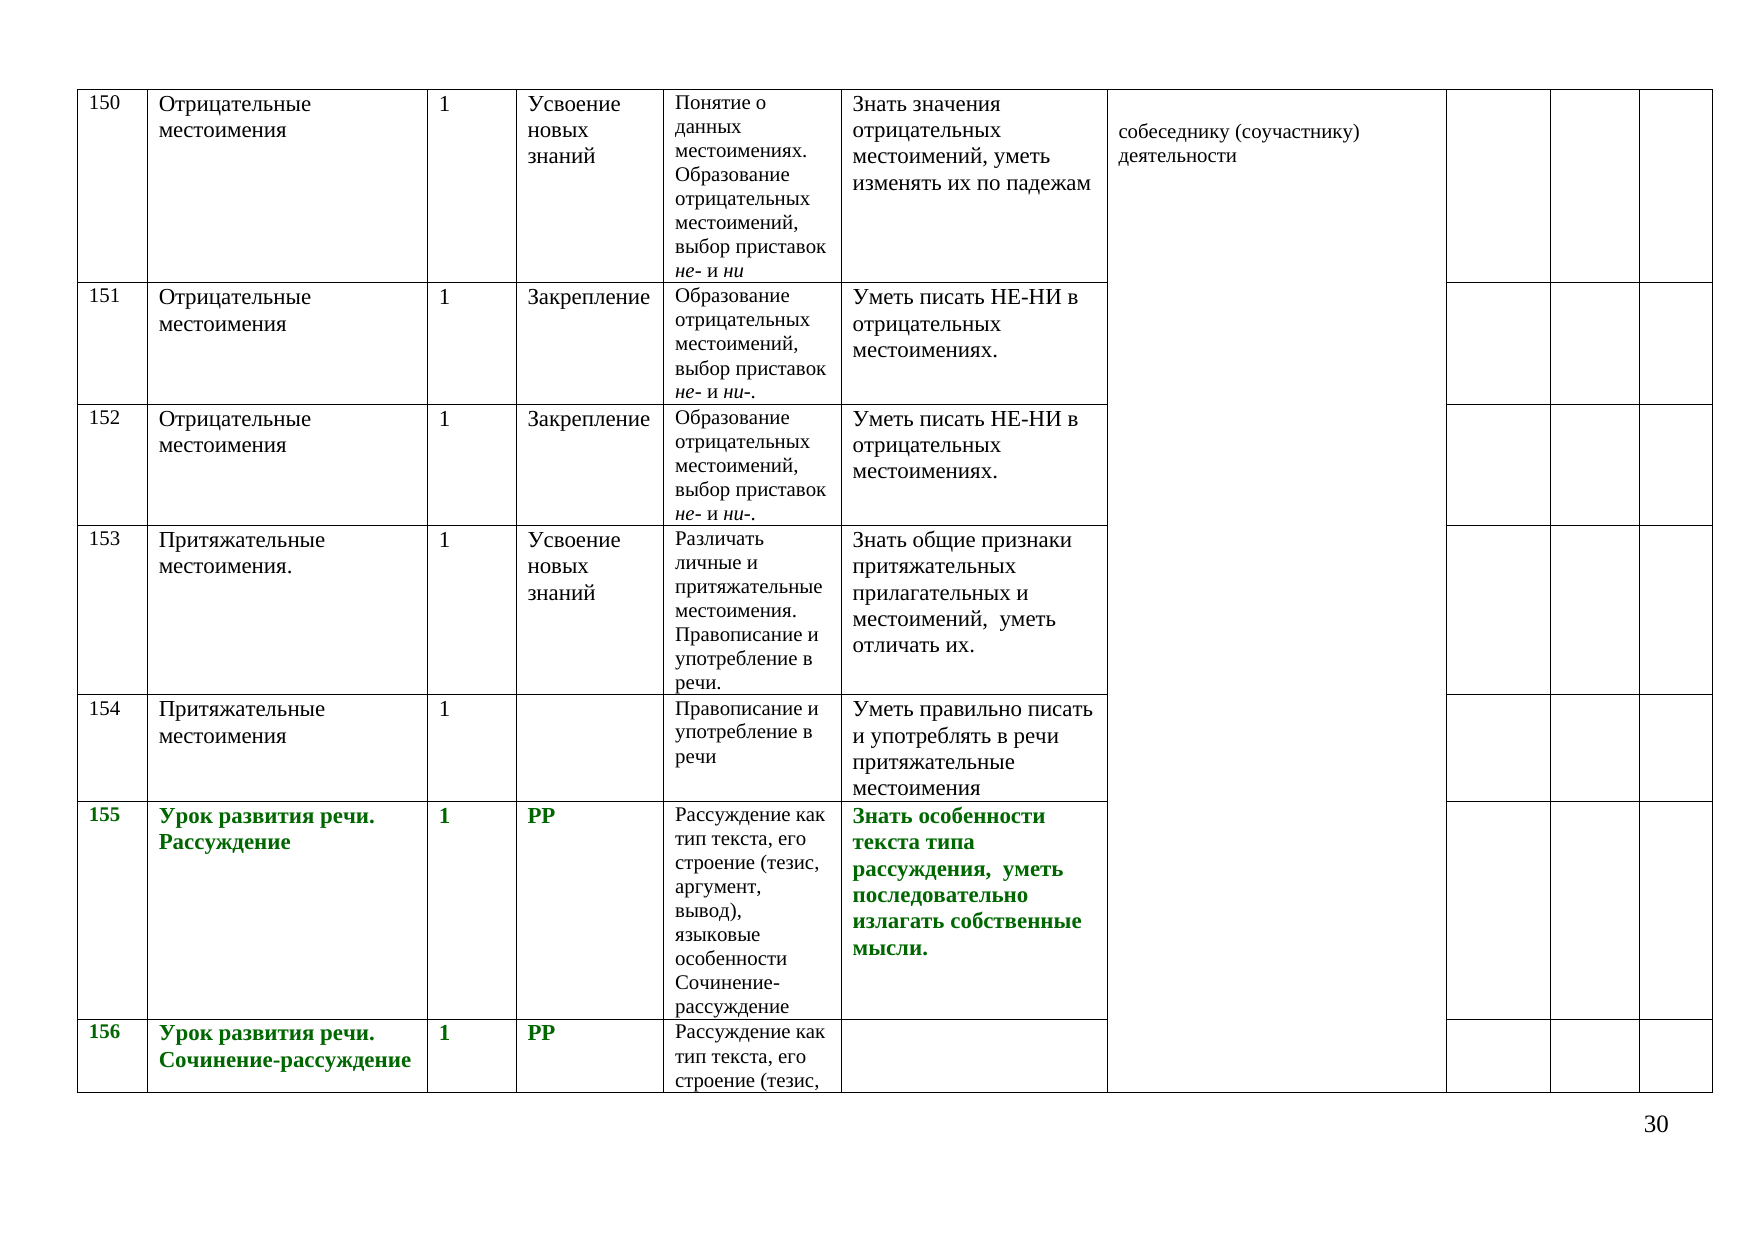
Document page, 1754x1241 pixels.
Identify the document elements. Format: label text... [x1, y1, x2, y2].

table_cell [1447, 526, 1550, 694]
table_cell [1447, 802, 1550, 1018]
table_cell 1 [428, 526, 516, 694]
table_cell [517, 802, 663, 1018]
table_cell [1551, 283, 1639, 403]
table_cell [1447, 695, 1550, 801]
table_cell [1551, 526, 1639, 694]
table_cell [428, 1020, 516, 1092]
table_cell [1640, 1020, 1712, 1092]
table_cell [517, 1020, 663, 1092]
table_cell Отрицательные местоимения [148, 283, 427, 403]
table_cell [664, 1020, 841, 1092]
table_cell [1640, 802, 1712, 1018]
table_cell 1 [428, 405, 516, 525]
table_cell [1551, 90, 1639, 282]
table_cell Усвоение новых знаний [517, 526, 663, 694]
table_cell [1640, 283, 1712, 403]
table_cell [1640, 526, 1712, 694]
table_cell Уметь писать НЕ-НИ в отрицательных местоимениях. [842, 283, 1107, 403]
table_cell 154 [78, 695, 147, 801]
table_cell 153 [78, 526, 147, 694]
table_cell [517, 695, 663, 801]
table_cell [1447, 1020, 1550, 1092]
table_cell Отрицательные местоимения [148, 90, 427, 282]
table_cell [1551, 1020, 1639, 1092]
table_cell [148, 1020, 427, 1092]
table_cell 150 [78, 90, 147, 282]
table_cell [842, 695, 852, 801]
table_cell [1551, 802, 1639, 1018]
table_cell 1 [428, 283, 516, 403]
table_cell Уметь писать НЕ-НИ в отрицательных местоимениях. [842, 405, 1107, 525]
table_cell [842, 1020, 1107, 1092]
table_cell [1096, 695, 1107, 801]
table_cell [1447, 90, 1550, 282]
table_cell Урок развития речи. Рассуждение [148, 802, 427, 1018]
table_cell [1551, 695, 1639, 801]
table_cell [1447, 283, 1550, 403]
table_cell Притяжательные местоимения. [148, 526, 427, 694]
table_cell 151 [78, 283, 147, 403]
table_cell Знать общие признаки притяжательных прилагательных и местоимений, уметь отличать их. [842, 526, 1107, 694]
table_cell [1640, 405, 1712, 525]
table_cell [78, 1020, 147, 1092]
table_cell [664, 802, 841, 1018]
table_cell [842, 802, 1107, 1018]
table_cell Усвоение новых знаний [517, 90, 663, 282]
table_cell [1640, 90, 1712, 282]
table_cell 1 [428, 802, 516, 1018]
table_cell 1 [428, 90, 516, 282]
table_cell Знать значения отрицательных местоимений, уметь изменять их по падежам [842, 90, 1107, 282]
table_cell [1640, 695, 1712, 801]
table_cell 155 [78, 802, 147, 1018]
table_cell [1447, 405, 1550, 525]
table_cell Притяжательные местоимения [148, 695, 427, 801]
table_cell [1551, 405, 1639, 525]
table_cell 152 [78, 405, 147, 525]
table_cell Закрепление [517, 405, 663, 525]
table_cell Правописание и употребление в речи [664, 695, 841, 801]
table_cell 1 [428, 695, 516, 801]
table_cell Закрепление [517, 283, 663, 403]
table_cell Отрицательные местоимения [148, 405, 427, 525]
